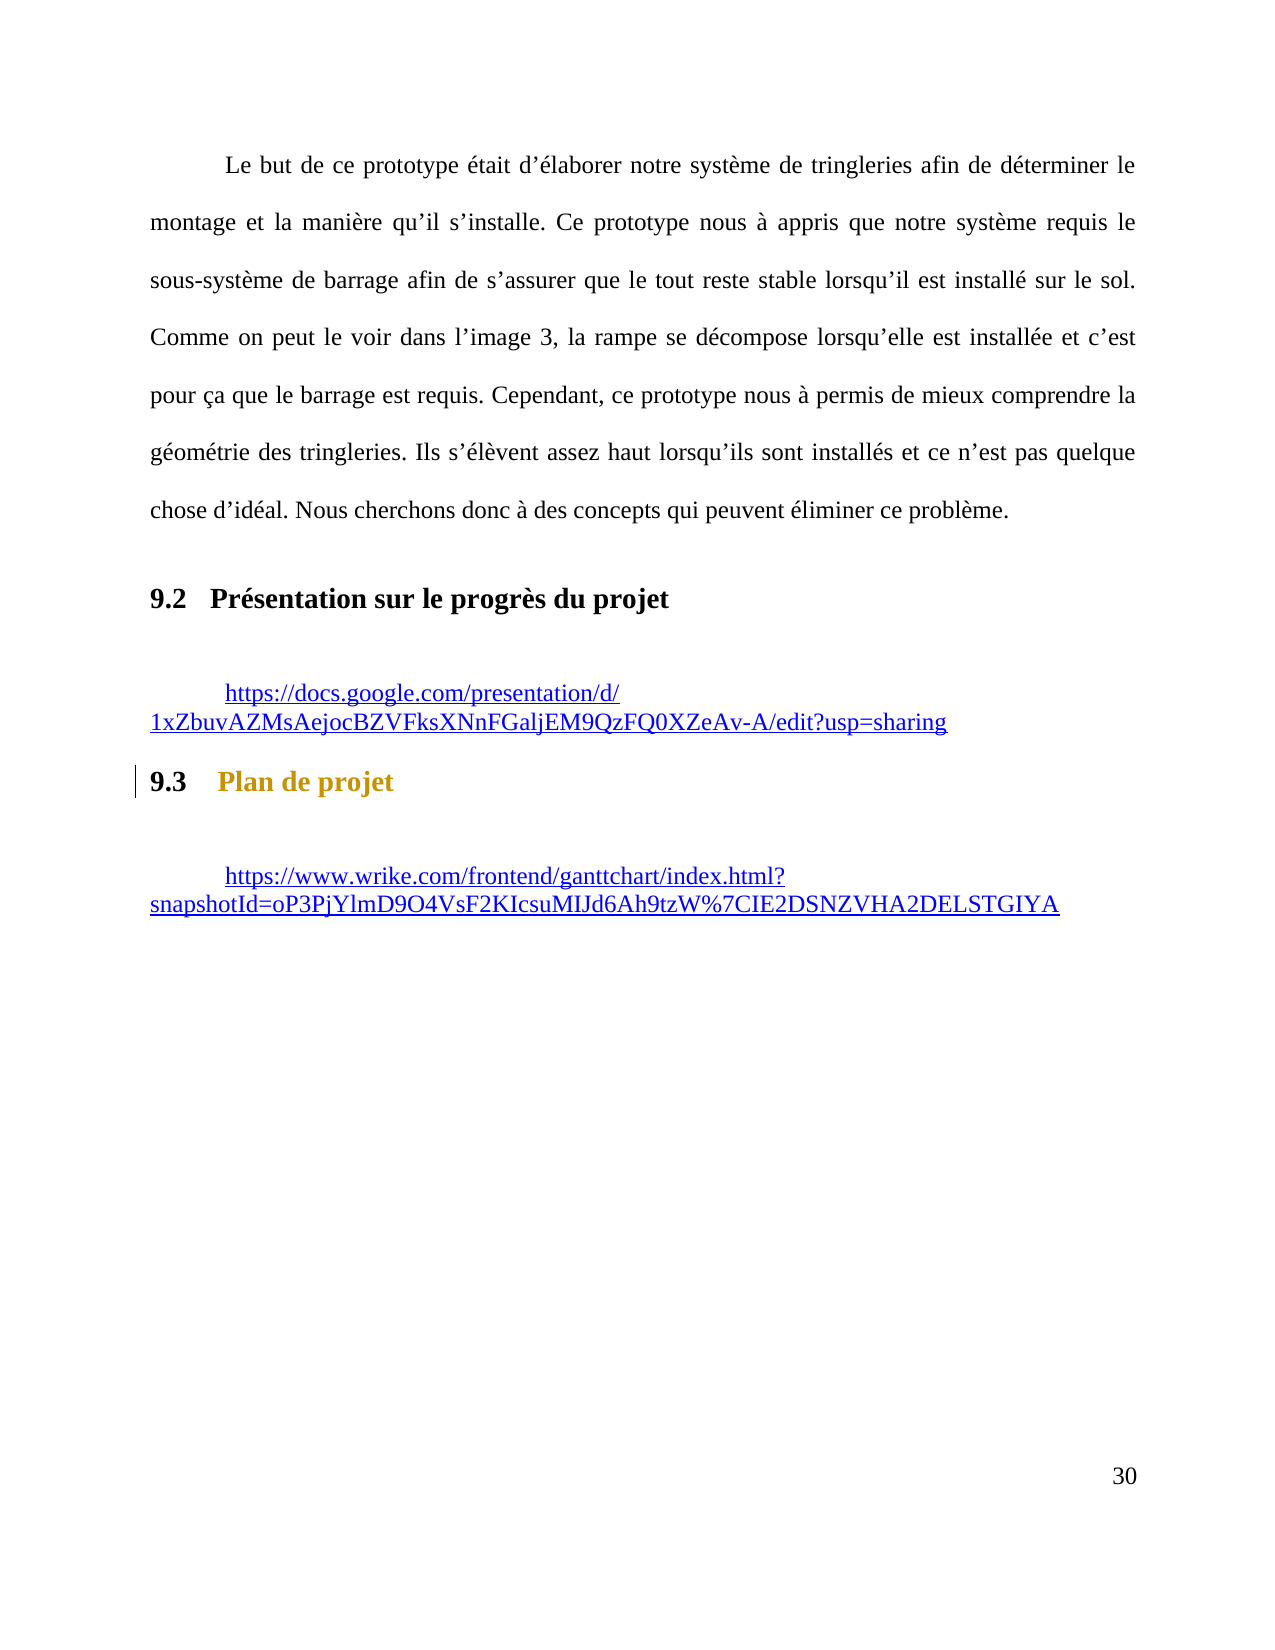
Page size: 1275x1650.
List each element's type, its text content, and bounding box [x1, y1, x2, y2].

text Le but de ce prototype était d’élaborer notre système de tringleries afin de déterminer le montage et la manière qu’il s’installe. Ce prototype nous à appris que notre système requis le sous-système de barrage afin de s’assurer que le tout reste stable lorsqu’il est installé sur le sol. Comme on peut le voir dans l’image 3, la rampe se décompose lorsqu’elle est installée et c’est pour ça que le barrage est requis. Cependant, ce prototype nous à permis de mieux comprendre la géométrie des tringleries. Ils s’élèvent assez haut lorsqu’ils sont installés et ce n’est pas quelque chose d’idéal. Nous cherchons donc à des concepts qui peuvent éliminer ce problème. [150, 150, 1137, 524]
subtitle Présentation sur le progrès du projet [150, 582, 1137, 615]
text https://www.wrike.com/frontend/ganttchart/index.html?snapshotId=oP3PjYlmD9O4VsF2KIcsuMIJd6Ah9tzW%7CIE2DSNZVHA2DELSTGIYA [150, 861, 1137, 918]
text https://docs.google.com/presentation/d/1xZbuvAZMsAejocBZVFksXNnFGaljEM9QzFQ0XZeAv-A/edit?usp=sharing [150, 678, 1137, 735]
subtitle Plan de projet [150, 764, 1137, 798]
